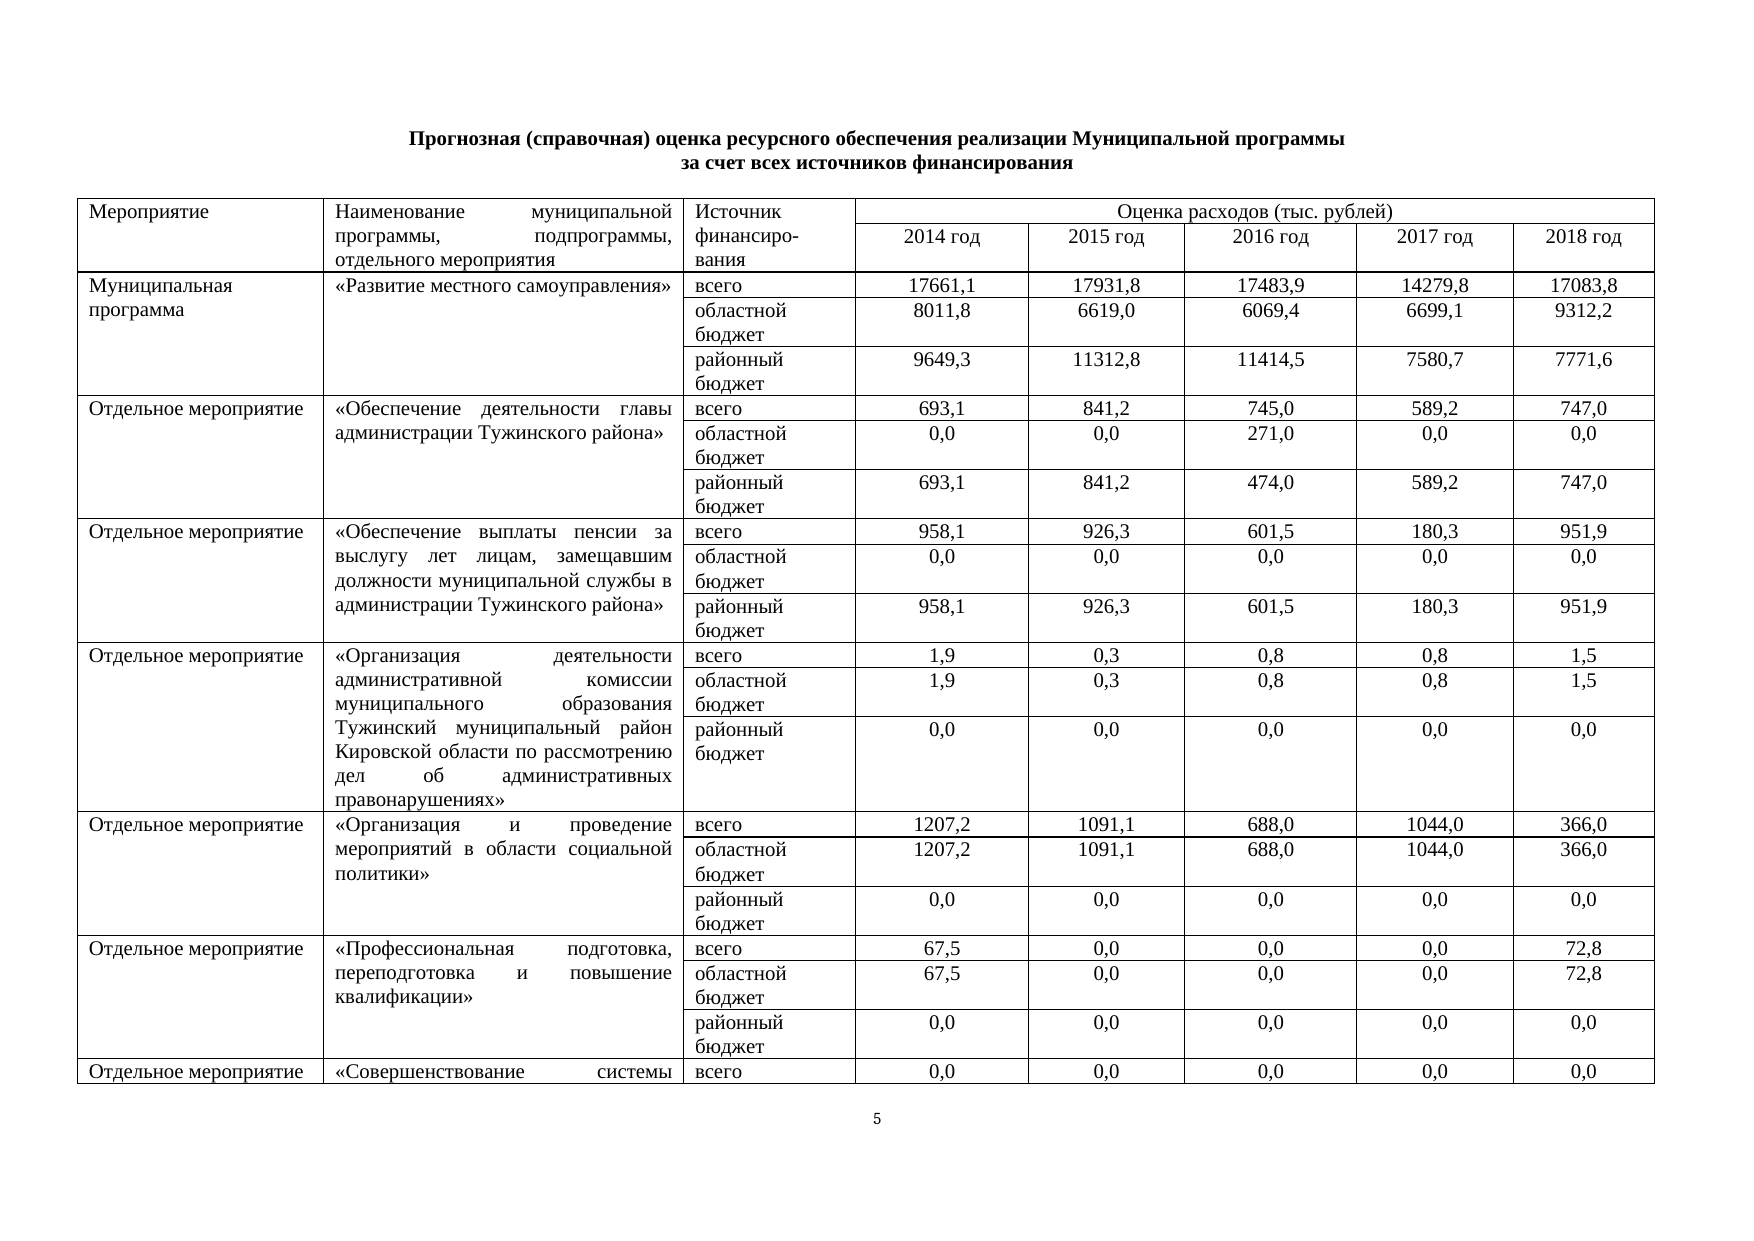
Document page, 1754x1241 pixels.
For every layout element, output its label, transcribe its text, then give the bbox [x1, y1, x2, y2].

table_cell районный бюджет [684, 347, 855, 395]
table_cell 67,5 [856, 961, 1028, 1009]
table_cell 7580,7 [1357, 347, 1513, 395]
table_cell «Обеспечение выплаты пенсии за выслугу лет лицам, замещавшим должности муниципальной службы в администрации Тужинского района» [324, 519, 683, 642]
table_cell 688,0 [1185, 838, 1356, 886]
table_cell «Организация деятельности административной комиссии муниципального образования Тужинский муниципальный район Кировской области по рассмотрению дел об административных правонарушениях» [324, 643, 683, 811]
table_cell 14279,8 [1357, 273, 1513, 297]
table_cell 0,0 [1185, 961, 1356, 1009]
table_cell 0,0 [1514, 1010, 1654, 1058]
table_cell 0,0 [1514, 1059, 1654, 1083]
table_cell областной бюджет [684, 545, 855, 593]
table_cell 0,0 [856, 1010, 1028, 1058]
table_cell районный бюджет [684, 1010, 855, 1058]
table_cell 0,0 [1029, 421, 1184, 469]
table_cell районный бюджет [684, 717, 855, 811]
table_cell 271,0 [1185, 421, 1356, 469]
table_cell 0,8 [1357, 643, 1513, 667]
table_cell 67,5 [856, 936, 1028, 960]
table_cell 72,8 [1514, 936, 1654, 960]
table_cell 0,0 [1357, 717, 1513, 811]
table_cell «Профессиональная подготовка, переподготовка и повышение квалификации» [324, 936, 683, 1058]
table_cell районный бюджет [684, 887, 855, 935]
table_cell областной бюджет [684, 838, 855, 886]
table_cell 6699,1 [1357, 298, 1513, 346]
table_cell 0,0 [856, 545, 1028, 593]
table_cell 6069,4 [1185, 298, 1356, 346]
text Прогнозная (справочная) оценка ресурсного обеспечения реализации Муниципальной программы [89, 126, 1665, 150]
table_cell 745,0 [1185, 396, 1356, 420]
table_cell 0,0 [856, 421, 1028, 469]
table_cell 17483,9 [1185, 273, 1356, 297]
table_cell 17661,1 [856, 273, 1028, 297]
table_cell 589,2 [1357, 470, 1513, 518]
table_cell районный бюджет [684, 594, 855, 642]
table_cell 0,0 [1185, 717, 1356, 811]
table_cell 1,9 [856, 643, 1028, 667]
table_cell 0,0 [1029, 887, 1184, 935]
table_cell 0,0 [856, 1059, 1028, 1083]
table_cell всего [684, 1059, 855, 1083]
table_cell 1091,1 [1029, 838, 1184, 886]
table_cell 72,8 [1514, 961, 1654, 1009]
table_cell областной бюджет [684, 668, 855, 716]
table_cell 0,0 [1357, 545, 1513, 593]
table_cell 0,0 [1185, 1010, 1356, 1058]
table_cell 1091,1 [1029, 812, 1184, 836]
table_cell 11312,8 [1029, 347, 1184, 395]
table_cell «Развитие местного самоуправления» [324, 273, 683, 395]
table_cell 951,9 [1514, 594, 1654, 642]
table_cell 0,8 [1185, 668, 1356, 716]
table_cell 0,0 [1029, 717, 1184, 811]
table_cell 747,0 [1514, 396, 1654, 420]
table_cell 688,0 [1185, 812, 1356, 836]
table_cell 601,5 [1185, 594, 1356, 642]
table_cell 1207,2 [856, 838, 1028, 886]
table_cell Муниципальная программа [78, 273, 323, 395]
table_cell областной бюджет [684, 298, 855, 346]
table_cell Отдельное мероприятие [78, 519, 323, 642]
table_cell 841,2 [1029, 470, 1184, 518]
table_cell 693,1 [856, 470, 1028, 518]
table_cell Отдельное мероприятие [78, 643, 323, 811]
table_cell 2014 год [856, 224, 1028, 271]
table_cell 841,2 [1029, 396, 1184, 420]
table_cell 366,0 [1514, 812, 1654, 836]
table_cell 1,5 [1514, 668, 1654, 716]
table_cell 474,0 [1185, 470, 1356, 518]
table_cell Отдельное мероприятие [78, 936, 323, 1058]
table_cell Отдельное мероприятие [78, 396, 323, 518]
table_cell 2017 год [1357, 224, 1513, 271]
table_header Наименование муниципальной программы, подпрограммы, отдельного мероприятия [324, 199, 683, 271]
table_cell 0,0 [856, 717, 1028, 811]
table_cell 1,9 [856, 668, 1028, 716]
table_cell 958,1 [856, 594, 1028, 642]
table_cell 958,1 [856, 519, 1028, 543]
table_cell 926,3 [1029, 519, 1184, 543]
table_cell 1044,0 [1357, 812, 1513, 836]
table_cell 7771,6 [1514, 347, 1654, 395]
table_cell 9312,2 [1514, 298, 1654, 346]
table_cell 0,0 [1357, 1010, 1513, 1058]
table_header Источник финансиро-вания [684, 199, 855, 271]
table_cell 0,0 [1029, 1010, 1184, 1058]
table_cell 0,0 [1029, 1059, 1184, 1083]
table_cell 0,8 [1357, 668, 1513, 716]
table_cell 951,9 [1514, 519, 1654, 543]
table_cell 747,0 [1514, 470, 1654, 518]
table_cell 1207,2 [856, 812, 1028, 836]
table_cell всего [684, 519, 855, 543]
text за счет всех источников финансирования [89, 150, 1665, 174]
table_cell 6619,0 [1029, 298, 1184, 346]
table_cell 180,3 [1357, 594, 1513, 642]
table_cell «Обеспечение деятельности главы администрации Тужинского района» [324, 396, 683, 518]
table_cell 2016 год [1185, 224, 1356, 271]
table_cell 926,3 [1029, 594, 1184, 642]
table_cell районный бюджет [684, 470, 855, 518]
table_cell Отдельное мероприятие [78, 812, 323, 935]
table_cell 0,0 [1357, 936, 1513, 960]
table_cell 9649,3 [856, 347, 1028, 395]
table_cell областной бюджет [684, 961, 855, 1009]
table_cell 11414,5 [1185, 347, 1356, 395]
table_cell 0,0 [1357, 421, 1513, 469]
table_cell 0,8 [1185, 643, 1356, 667]
table_cell 0,0 [856, 887, 1028, 935]
table_cell 0,0 [1029, 545, 1184, 593]
table_cell 0,0 [1514, 887, 1654, 935]
table_cell 0,0 [1514, 717, 1654, 811]
table_cell 0,0 [1029, 936, 1184, 960]
table_cell 0,0 [1185, 545, 1356, 593]
table_cell 8011,8 [856, 298, 1028, 346]
table_cell 0,0 [1357, 1059, 1513, 1083]
table_cell областной бюджет [684, 421, 855, 469]
table_header Мероприятие [78, 199, 323, 271]
table_cell 601,5 [1185, 519, 1356, 543]
table_cell 0,0 [1185, 887, 1356, 935]
table_cell 180,3 [1357, 519, 1513, 543]
table_cell всего [684, 936, 855, 960]
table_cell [324, 1059, 683, 1083]
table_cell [78, 1059, 323, 1083]
table_cell 0,0 [1185, 936, 1356, 960]
table_cell 1,5 [1514, 643, 1654, 667]
table_cell 1044,0 [1357, 838, 1513, 886]
table_cell всего [684, 273, 855, 297]
table_cell 366,0 [1514, 838, 1654, 886]
table_cell 17083,8 [1514, 273, 1654, 297]
table_cell 0,0 [1357, 887, 1513, 935]
table_cell 2018 год [1514, 224, 1654, 271]
table_cell «Организация и проведение мероприятий в области социальной политики» [324, 812, 683, 935]
table_cell 2015 год [1029, 224, 1184, 271]
table_cell 17931,8 [1029, 273, 1184, 297]
table_cell 0,0 [1029, 961, 1184, 1009]
table_header Оценка расходов (тыс. рублей) [856, 199, 1654, 223]
table_cell 693,1 [856, 396, 1028, 420]
table_cell всего [684, 643, 855, 667]
table_cell 589,2 [1357, 396, 1513, 420]
table_cell 0,0 [1514, 545, 1654, 593]
table_cell 0,3 [1029, 668, 1184, 716]
table_cell всего [684, 812, 855, 836]
table_cell 0,0 [1185, 1059, 1356, 1083]
table_cell 0,3 [1029, 643, 1184, 667]
table_cell 0,0 [1357, 961, 1513, 1009]
table_cell всего [684, 396, 855, 420]
table_cell 0,0 [1514, 421, 1654, 469]
